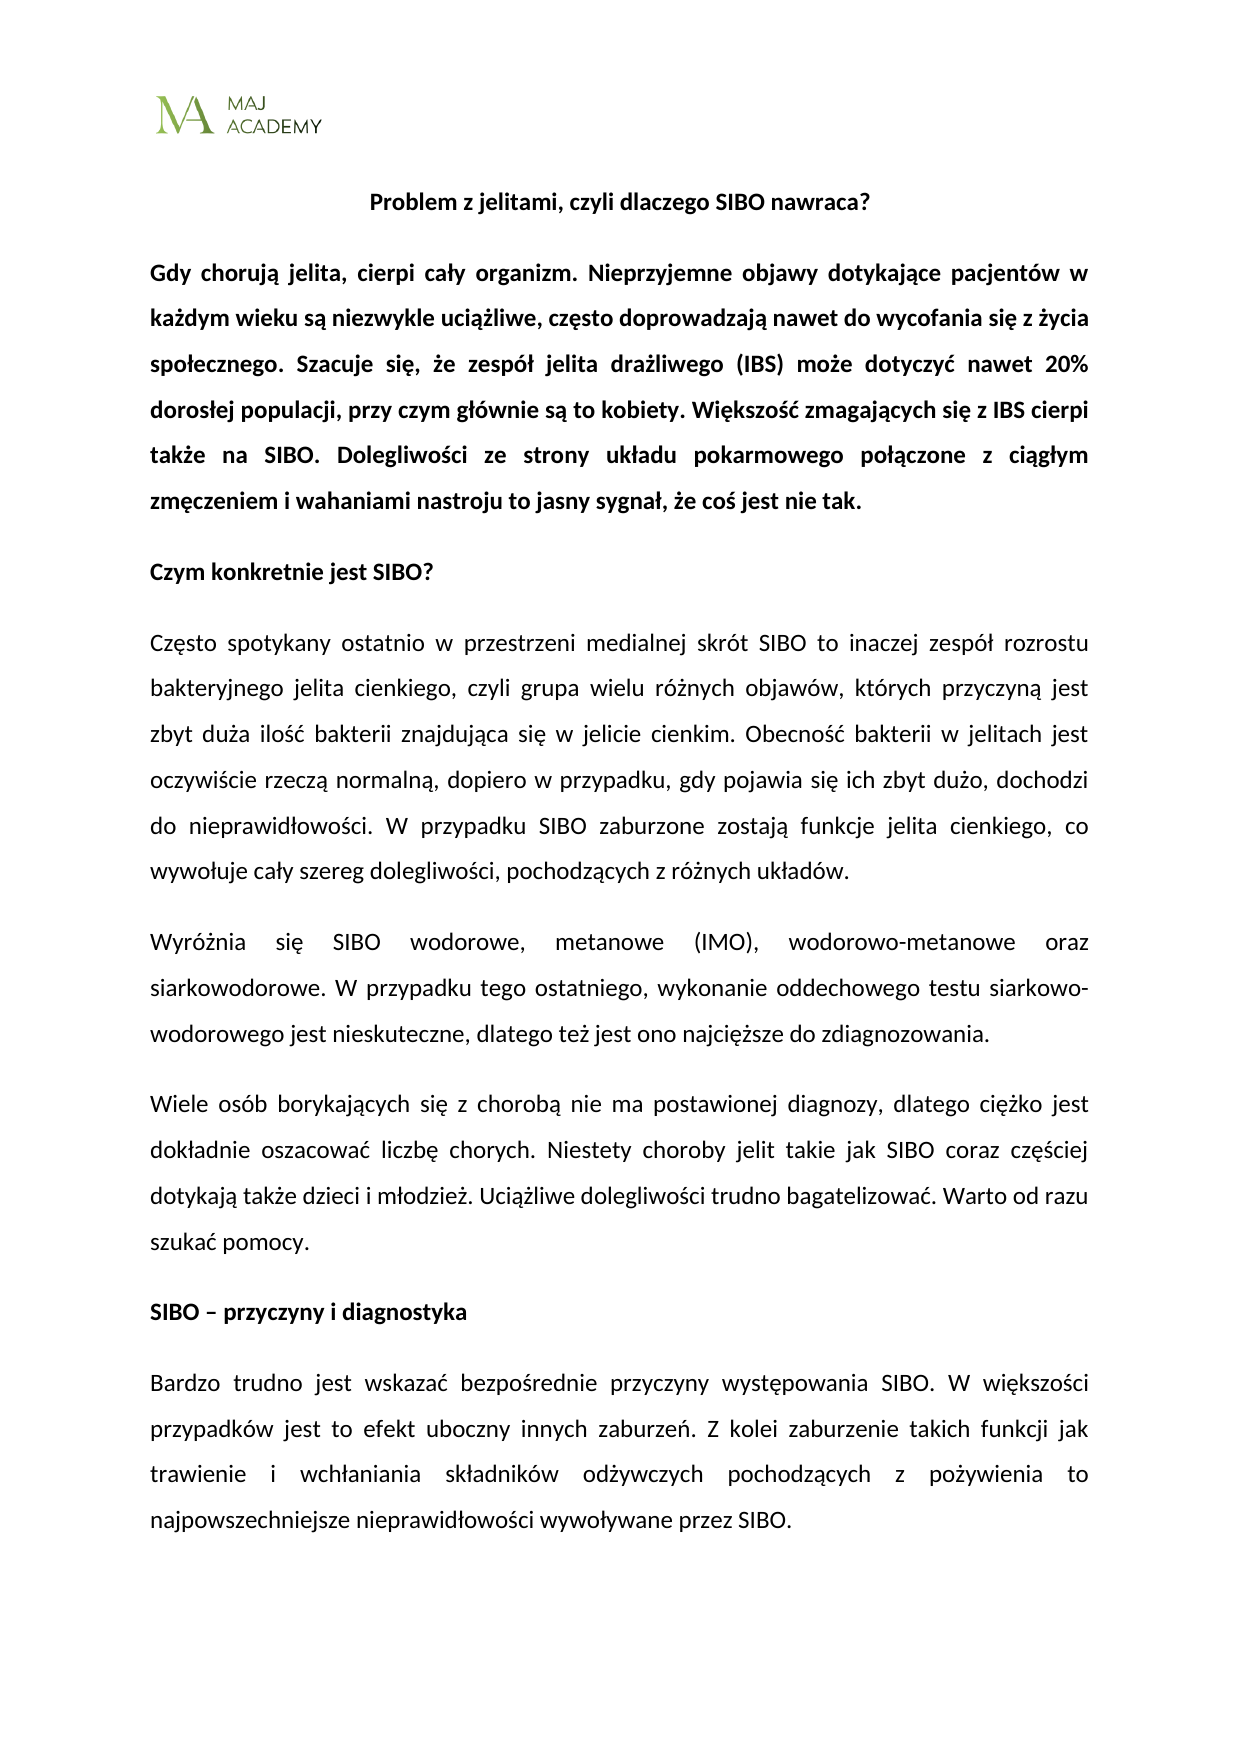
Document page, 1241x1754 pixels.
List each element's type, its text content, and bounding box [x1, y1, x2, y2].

text Wiele osób borykających się z chorobą nie ma postawionej diagnozy, dlatego ciężko jest dokładnie oszacować liczbę chorych. Niestety choroby jelit takie jak SIBO coraz częściej dotykają także dzieci i młodzież. Uciążliwe dolegliwości trudno bagatelizować. Warto od razu szukać pomocy. [150, 1088, 1090, 1256]
text Gdy chorują jelita, cierpi cały organizm. Nieprzyjemne objawy dotykające pacjentów w każdym wieku są niezwykle uciążliwe, często doprowadzają nawet do wycofania się z życia społecznego. Szacuje się, że zespół jelita drażliwego (IBS) może dotyczyć nawet 20% dorosłej populacji, przy czym głównie są to kobiety. Większość zmagających się z IBS cierpi także na SIBO. Dolegliwości ze strony układu pokarmowego połączone z ciągłym zmęczeniem i wahaniami nastroju to jasny sygnał, że coś jest nie tak. [150, 257, 1090, 516]
text Czym konkretnie jest SIBO? [150, 556, 1090, 587]
picture [150, 75, 348, 161]
text Bardzo trudno jest wskazać bezpośrednie przyczyny występowania SIBO. W większości przypadków jest to efekt uboczny innych zaburzeń. Z kolei zaburzenie takich funkcji jak trawienie i wchłaniania składników odżywczych pochodzących z pożywienia to najpowszechniejsze nieprawidłowości wywoływane przez SIBO. [150, 1367, 1090, 1535]
text Problem z jelitami, czyli dlaczego SIBO nawraca? [150, 186, 1090, 217]
text Często spotykany ostatnio w przestrzeni medialnej skrót SIBO to inaczej zespół rozrostu bakteryjnego jelita cienkiego, czyli grupa wielu różnych objawów, których przyczyną jest zbyt duża ilość bakterii znajdująca się w jelicie cienkim. Obecność bakterii w jelitach jest oczywiście rzeczą normalną, dopiero w przypadku, gdy pojawia się ich zbyt dużo, dochodzi do nieprawidłowości. W przypadku SIBO zaburzone zostają funkcje jelita cienkiego, co wywołuje cały szereg dolegliwości, pochodzących z różnych układów. [150, 627, 1090, 886]
text SIBO – przyczyny i diagnostyka [150, 1296, 1090, 1327]
text Wyróżnia się SIBO wodorowe, metanowe (IMO), wodorowo-metanowe oraz siarkowodorowe. W przypadku tego ostatniego, wykonanie oddechowego testu siarkowo-wodorowego jest nieskuteczne, dlatego też jest ono najcięższe do zdiagnozowania. [150, 926, 1090, 1048]
